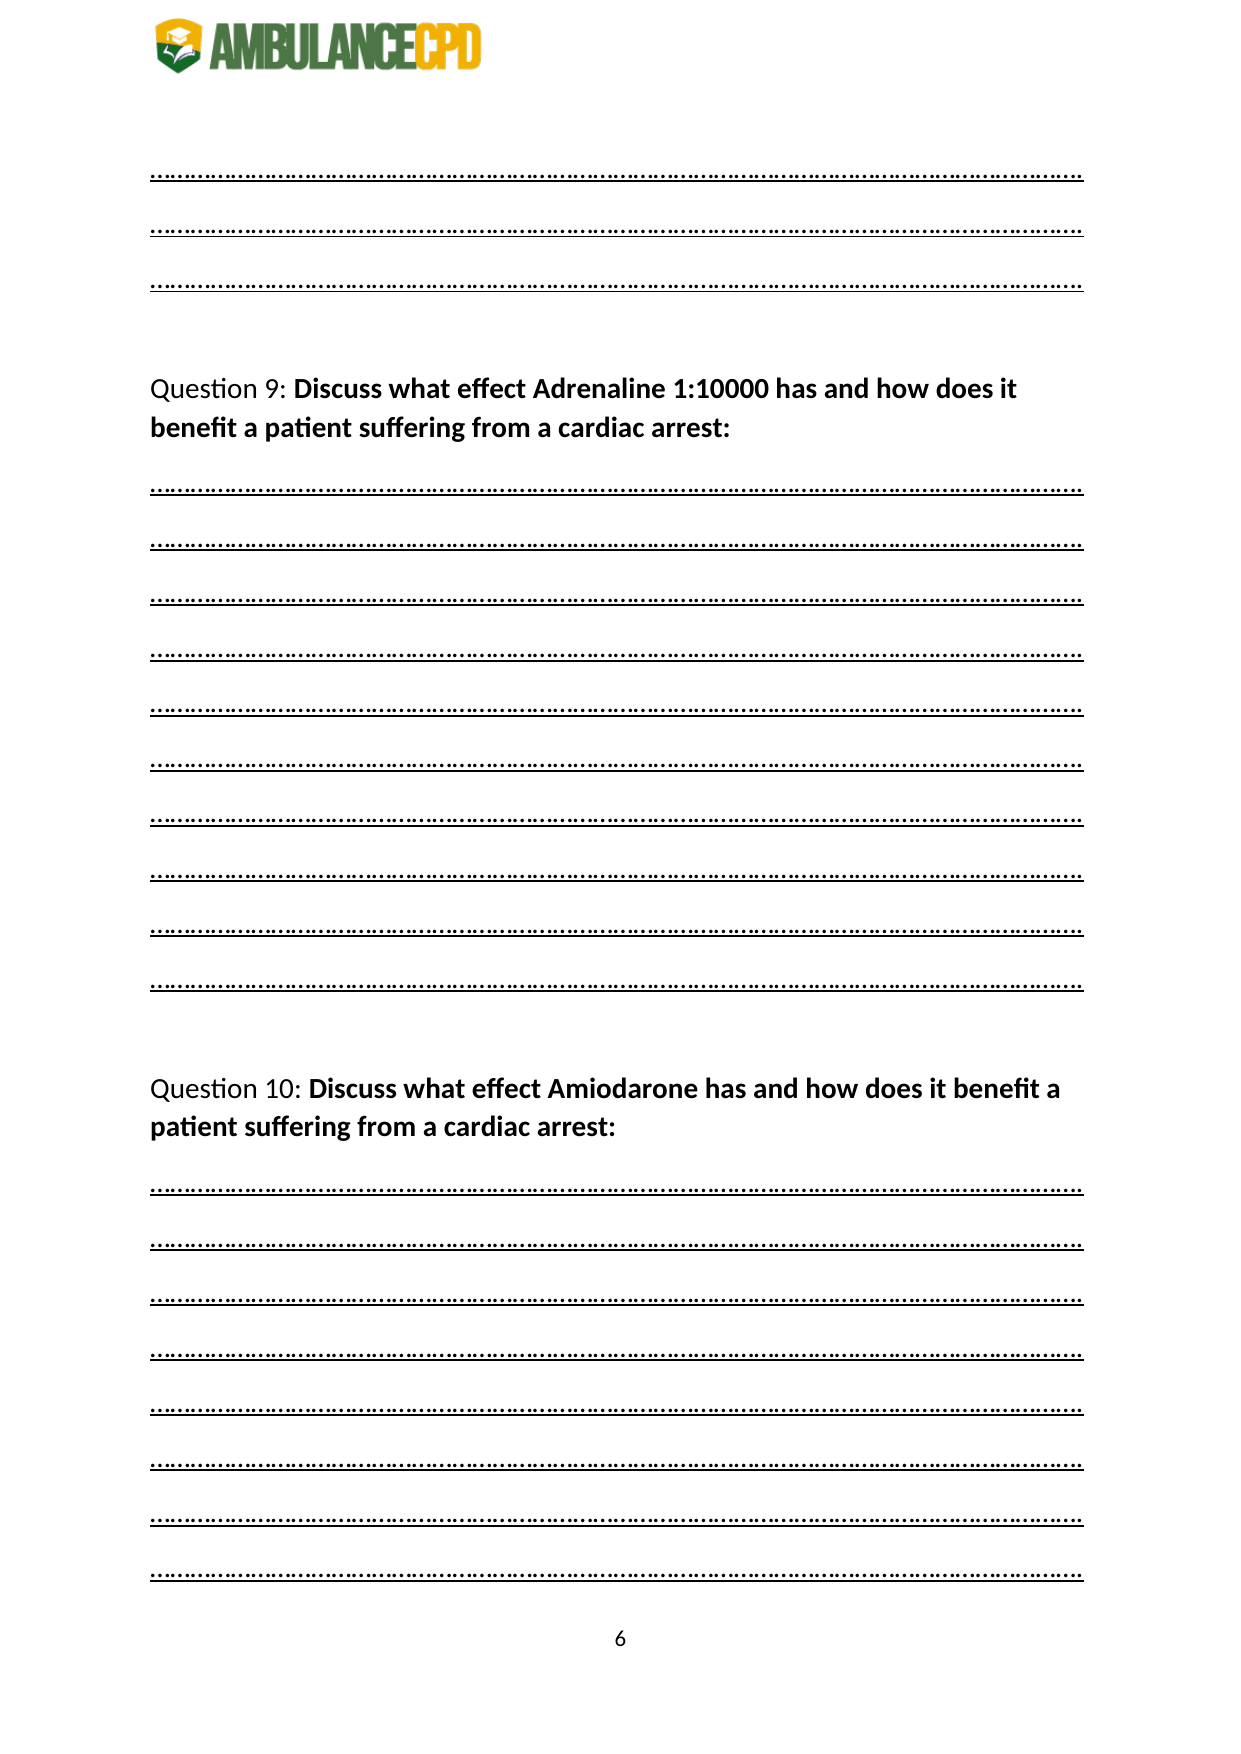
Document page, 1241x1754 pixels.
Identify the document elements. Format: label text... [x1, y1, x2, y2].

text …………………………………………………………………………………………………………………………. [150, 684, 1090, 720]
text …………………………………………………………………………………………………………………………. [150, 850, 1090, 885]
text …………………………………………………………………………………………………………………………. [150, 794, 1090, 830]
text …………………………………………………………………………………………………………………………. [150, 1219, 1090, 1254]
text …………………………………………………………………………………………………………………………. [150, 1164, 1090, 1199]
picture [150, 17, 488, 78]
text …………………………………………………………………………………………………………………………. [150, 739, 1090, 775]
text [150, 150, 1090, 186]
text …………………………………………………………………………………………………………………………. [150, 464, 1090, 499]
text …………………………………………………………………………………………………………………………. [150, 519, 1090, 555]
text Question 9: Discuss what effect Adrenaline 1:10000 has and how does it benefit a patient suffering from a cardiac arrest: [150, 370, 1090, 444]
text Question 10: Discuss what effect Amiodarone has and how does it benefit a patient suffering from a cardiac arrest: [150, 1070, 1090, 1144]
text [150, 205, 1090, 241]
text …………………………………………………………………………………………………………………………. [150, 960, 1090, 996]
text …………………………………………………………………………………………………………………………. [150, 629, 1090, 665]
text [150, 1549, 1090, 1585]
text …………………………………………………………………………………………………………………………. [150, 905, 1090, 940]
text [150, 1439, 1090, 1475]
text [150, 1494, 1090, 1530]
text …………………………………………………………………………………………………………………………. [150, 574, 1090, 610]
text …………………………………………………………………………………………………………………………. [150, 1329, 1090, 1364]
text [150, 1384, 1090, 1420]
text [150, 260, 1090, 296]
text …………………………………………………………………………………………………………………………. [150, 1274, 1090, 1309]
